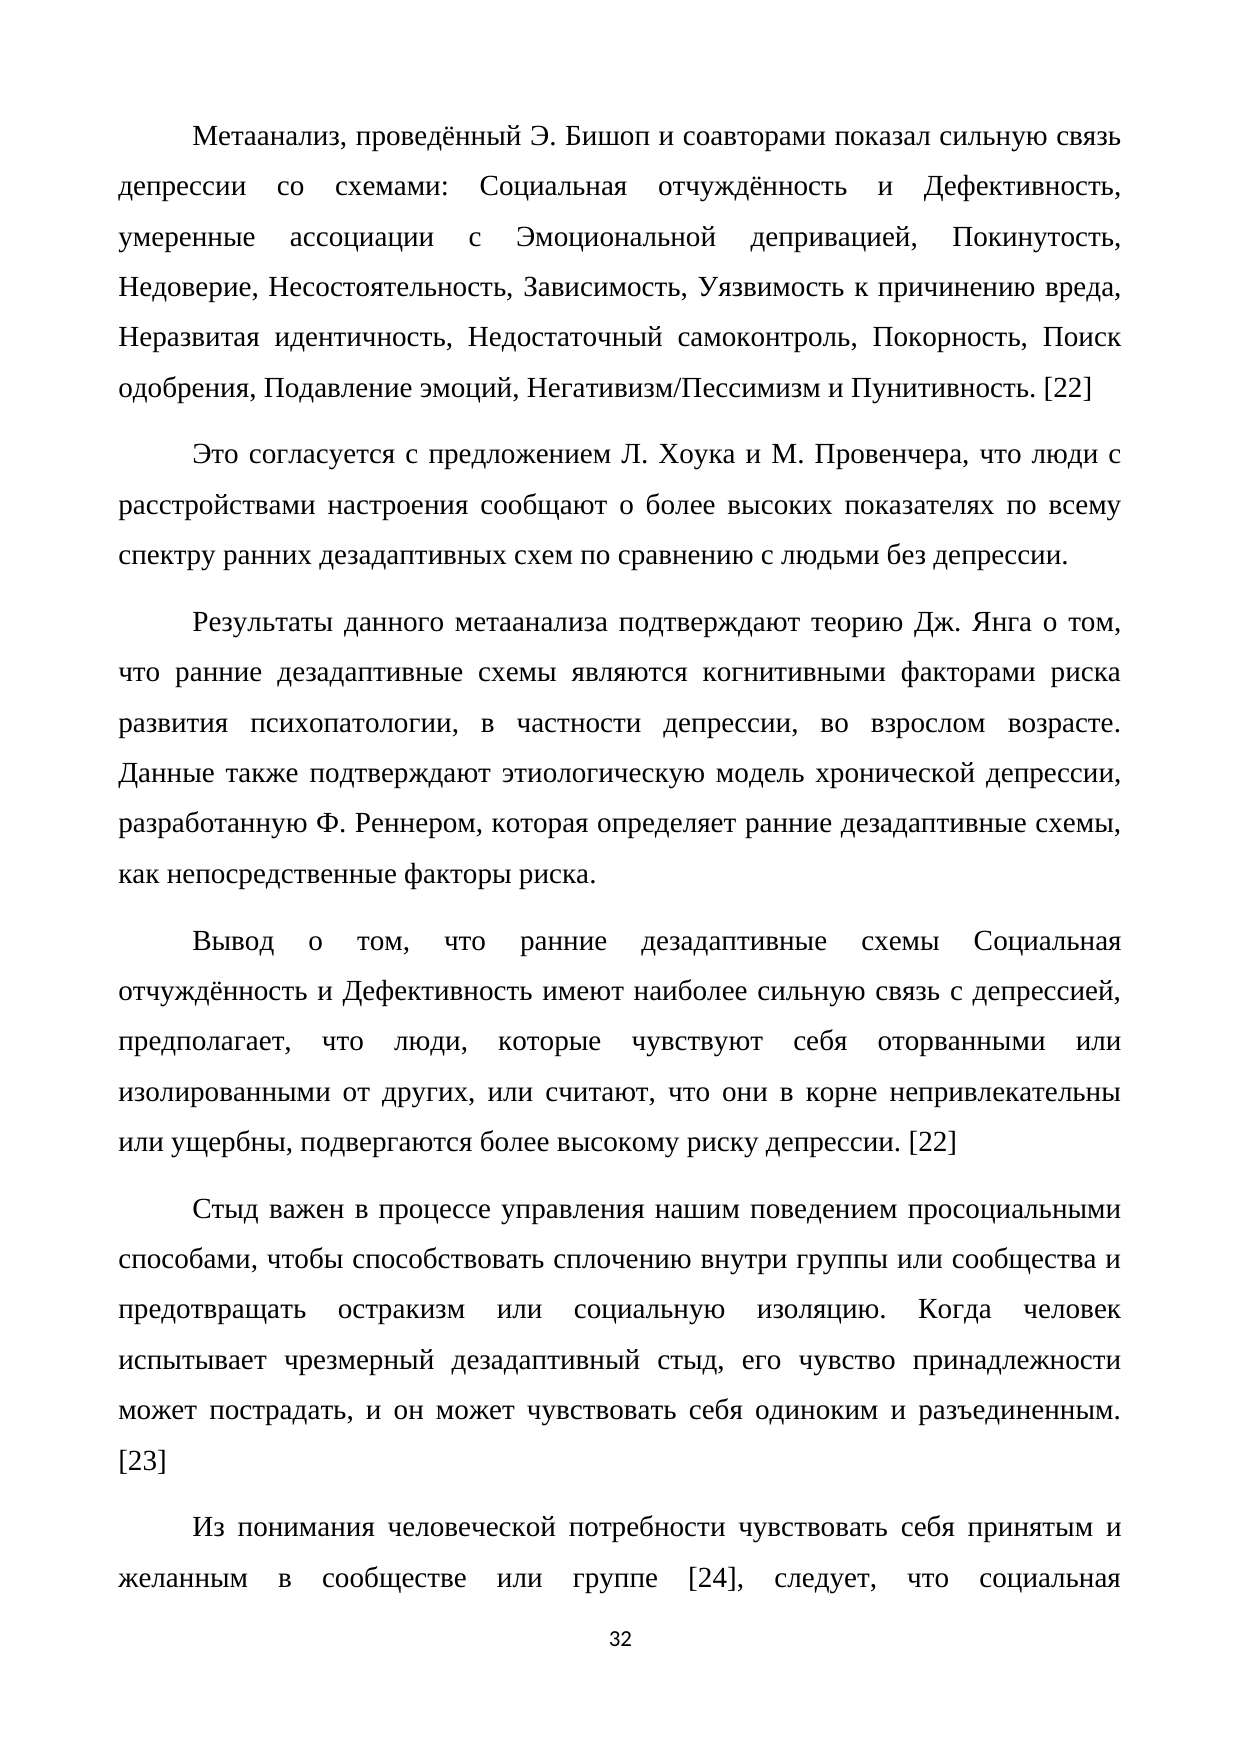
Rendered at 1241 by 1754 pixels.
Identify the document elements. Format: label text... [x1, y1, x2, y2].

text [118, 1509, 1122, 1593]
text Это согласуется с предложением Л. Хоука и М. Провенчера, что люди с расстройствами настроения сообщают о более высоких показателях по всему спектру ранних дезадаптивных схем по сравнению с людьми без депрессии. [118, 437, 1122, 571]
text Результаты данного метаанализа подтверждают теорию Дж. Янга о том, что ранние дезадаптивные схемы являются когнитивными факторами риска развития психопатологии, в частности депрессии, во взрослом возрасте. Данные также подтверждают этиологическую модель хронической депрессии, разработанную Ф. Реннером, которая определяет ранние дезадаптивные схемы, как непосредственные факторы риска. [118, 604, 1122, 889]
text Вывод о том, что ранние дезадаптивные схемы Социальная отчуждённость и Дефективность имеют наиболее сильную связь с депрессией, предполагает, что люди, которые чувствуют себя оторванными или изолированными от других, или считают, что они в корне непривлекательны или ущербны, подвергаются более высокому риску депрессии. [22] [118, 923, 1122, 1158]
text Метаанализ, проведённый Э. Бишоп и соавторами показал сильную связь депрессии со схемами: Социальная отчуждённость и Дефективность, умеренные ассоциации с Эмоциональной депривацией, Покинутость, Недоверие, Несостоятельность, Зависимость, Уязвимость к причинению вреда, Неразвитая идентичность, Недостаточный самоконтроль, Покорность, Поиск одобрения, Подавление эмоций, Негативизм/Пессимизм и Пунитивность. [22] [118, 118, 1122, 403]
text Стыд важен в процессе управления нашим поведением просоциальными способами, чтобы способствовать сплочению внутри группы или сообщества и предотвращать остракизм или социальную изоляцию. Когда человек испытывает чрезмерный дезадаптивный стыд, его чувство принадлежности может пострадать, и он может чувствовать себя одиноким и разъединенным. [23] [118, 1191, 1122, 1476]
